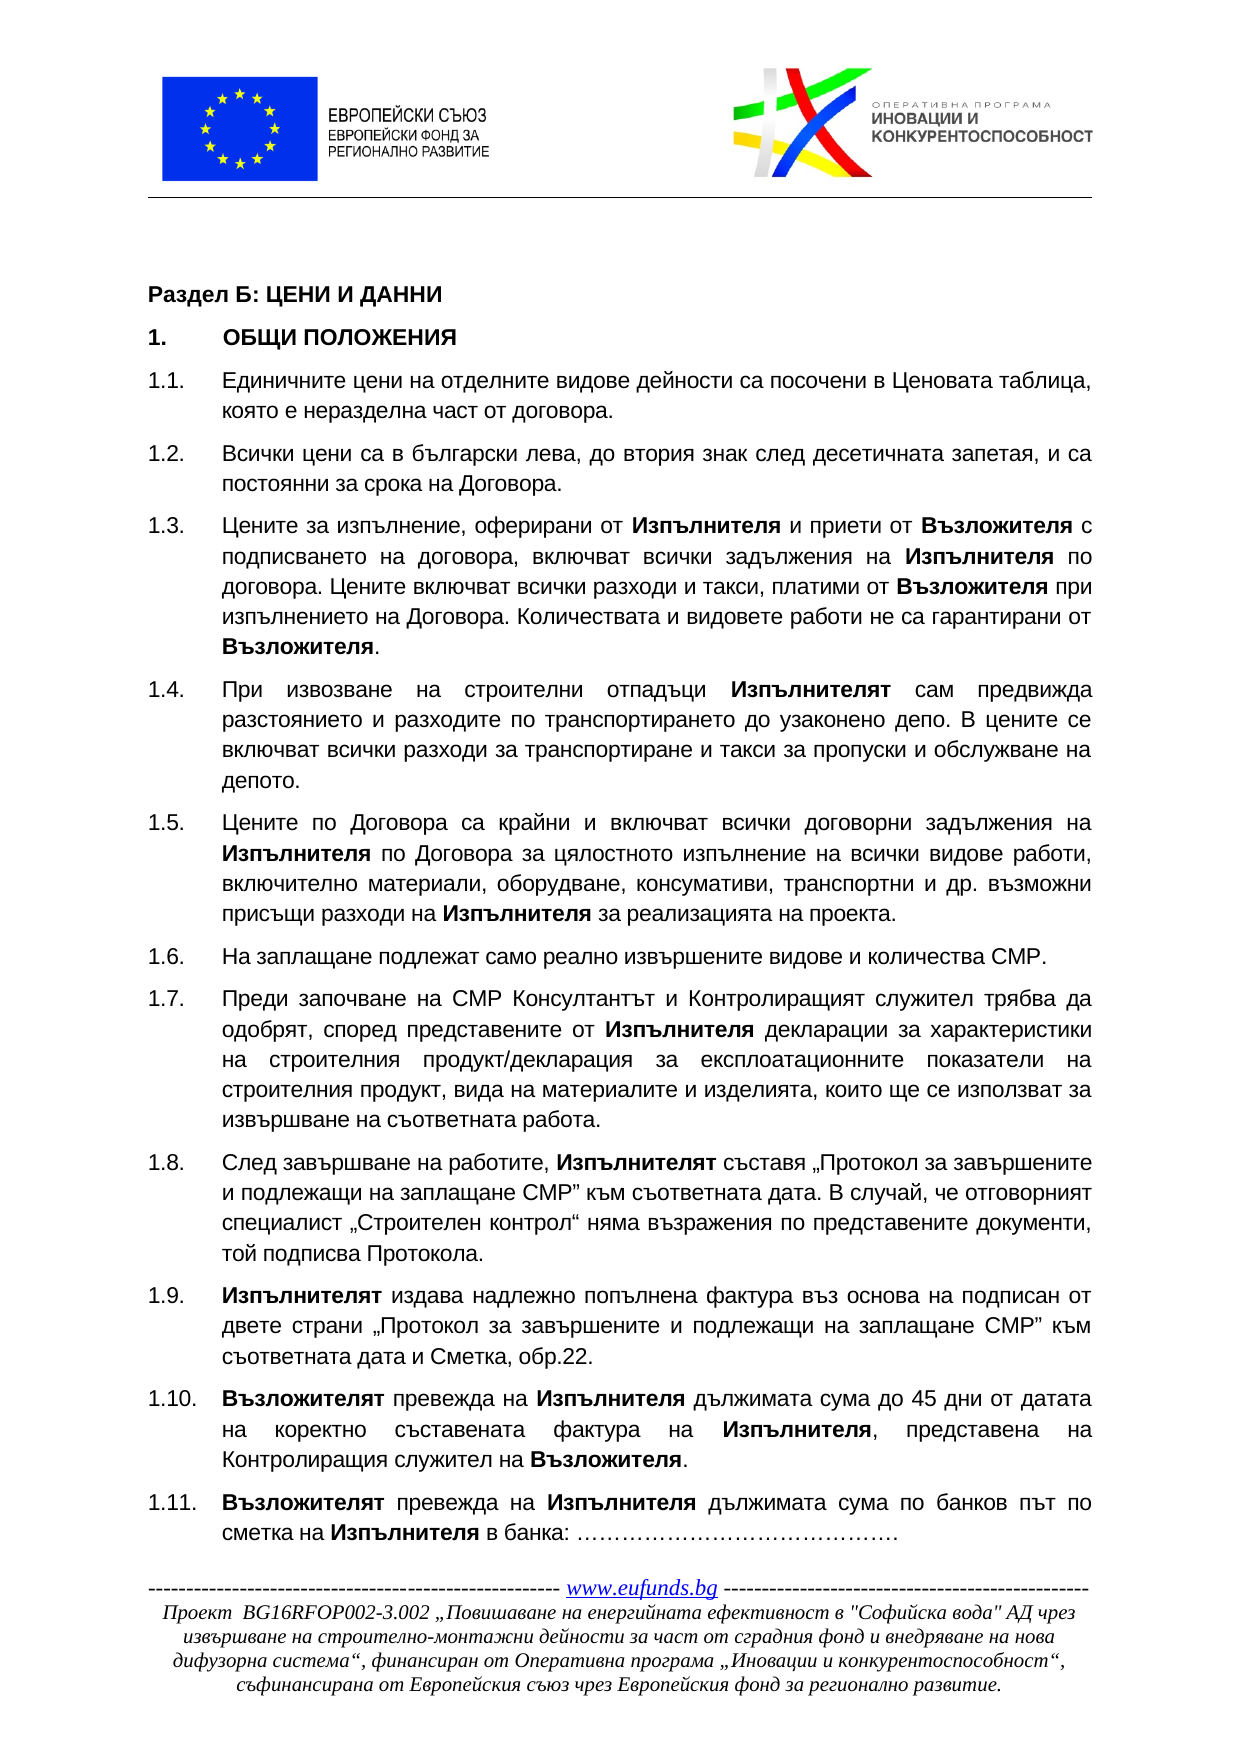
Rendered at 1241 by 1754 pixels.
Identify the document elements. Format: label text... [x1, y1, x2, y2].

list Цените по Договора са крайни и включват всички договорни задължения на Изпълнителя по Договора за цялостното изпълнение на всички видове работи, включително материали, оборудване, консумативи, транспортни и др. възможни присъщи разходи на Изпълнителя за реализацията на проекта. [148, 809, 1092, 926]
picture [147, 65, 518, 195]
picture [707, 44, 1093, 195]
list Преди започване на СМР Консултантът и Контролиращият служител трябва да одобрят, според представените от Изпълнителя декларации за характеристики на строителния продукт/декларация за експлоатационните показатели на строителния продукт, вида на материалите и изделията, които ще се използват за извършване на съответната работа. [148, 985, 1092, 1133]
list След завършване на работите, Изпълнителят съставя „Протокол за завършените и подлежащи на заплащане СМР” към съответната дата. В случай, че отговорният специалист „Строителен контрол“ няма възражения по представените документи, той подписва Протокола. [148, 1149, 1092, 1266]
list Единичните цени на отделните видове дейности са посочени в Ценовата таблица, която е неразделна част от договора. [148, 367, 1092, 423]
list Всички цени са в български лева, до втория знак след десетичната запетая, и са постоянни за срока на Договора. [148, 439, 1092, 496]
list Изпълнителят издава надлежно попълнена фактура въз основа на подписан от двете страни „Протокол за завършените и подлежащи на заплащане СМР” към съответната дата и Сметка, обр.22. [148, 1282, 1092, 1369]
list При извозване на строителни отпадъци Изпълнителят сам предвижда разстоянието и разходите по транспортирането до узаконено депо. В цените се включват всички разходи за транспортиране и такси за пропуски и обслужване на депото. [148, 676, 1092, 793]
list На заплащане подлежат само реално извършените видове и количества СМР. [148, 943, 1092, 969]
list Цените за изпълнение, оферирани от Изпълнителя и приети от Възложителя с подписването на договора, включват всички задължения на Изпълнителя по договора. Цените включват всички разходи и такси, платими от Възложителя при изпълнението на Договора. Количествата и видовете работи не са гарантирани от Възложителя. [148, 512, 1092, 660]
text Раздел Б: ЦЕНИ И ДАННИ [148, 281, 1092, 308]
list ОБЩИ ПОЛОЖЕНИЯ [148, 324, 1092, 350]
list Възложителят превежда на Изпълнителя дължимата сума по банков път по сметка на Изпълнителя в банка: ……………………………………. [148, 1488, 1092, 1545]
list Възложителят превежда на Изпълнителя дължимата сума до 45 дни от датата на коректно съставената фактура на Изпълнителя, представена на Контролиращия служител на Възложителя. [148, 1385, 1092, 1472]
